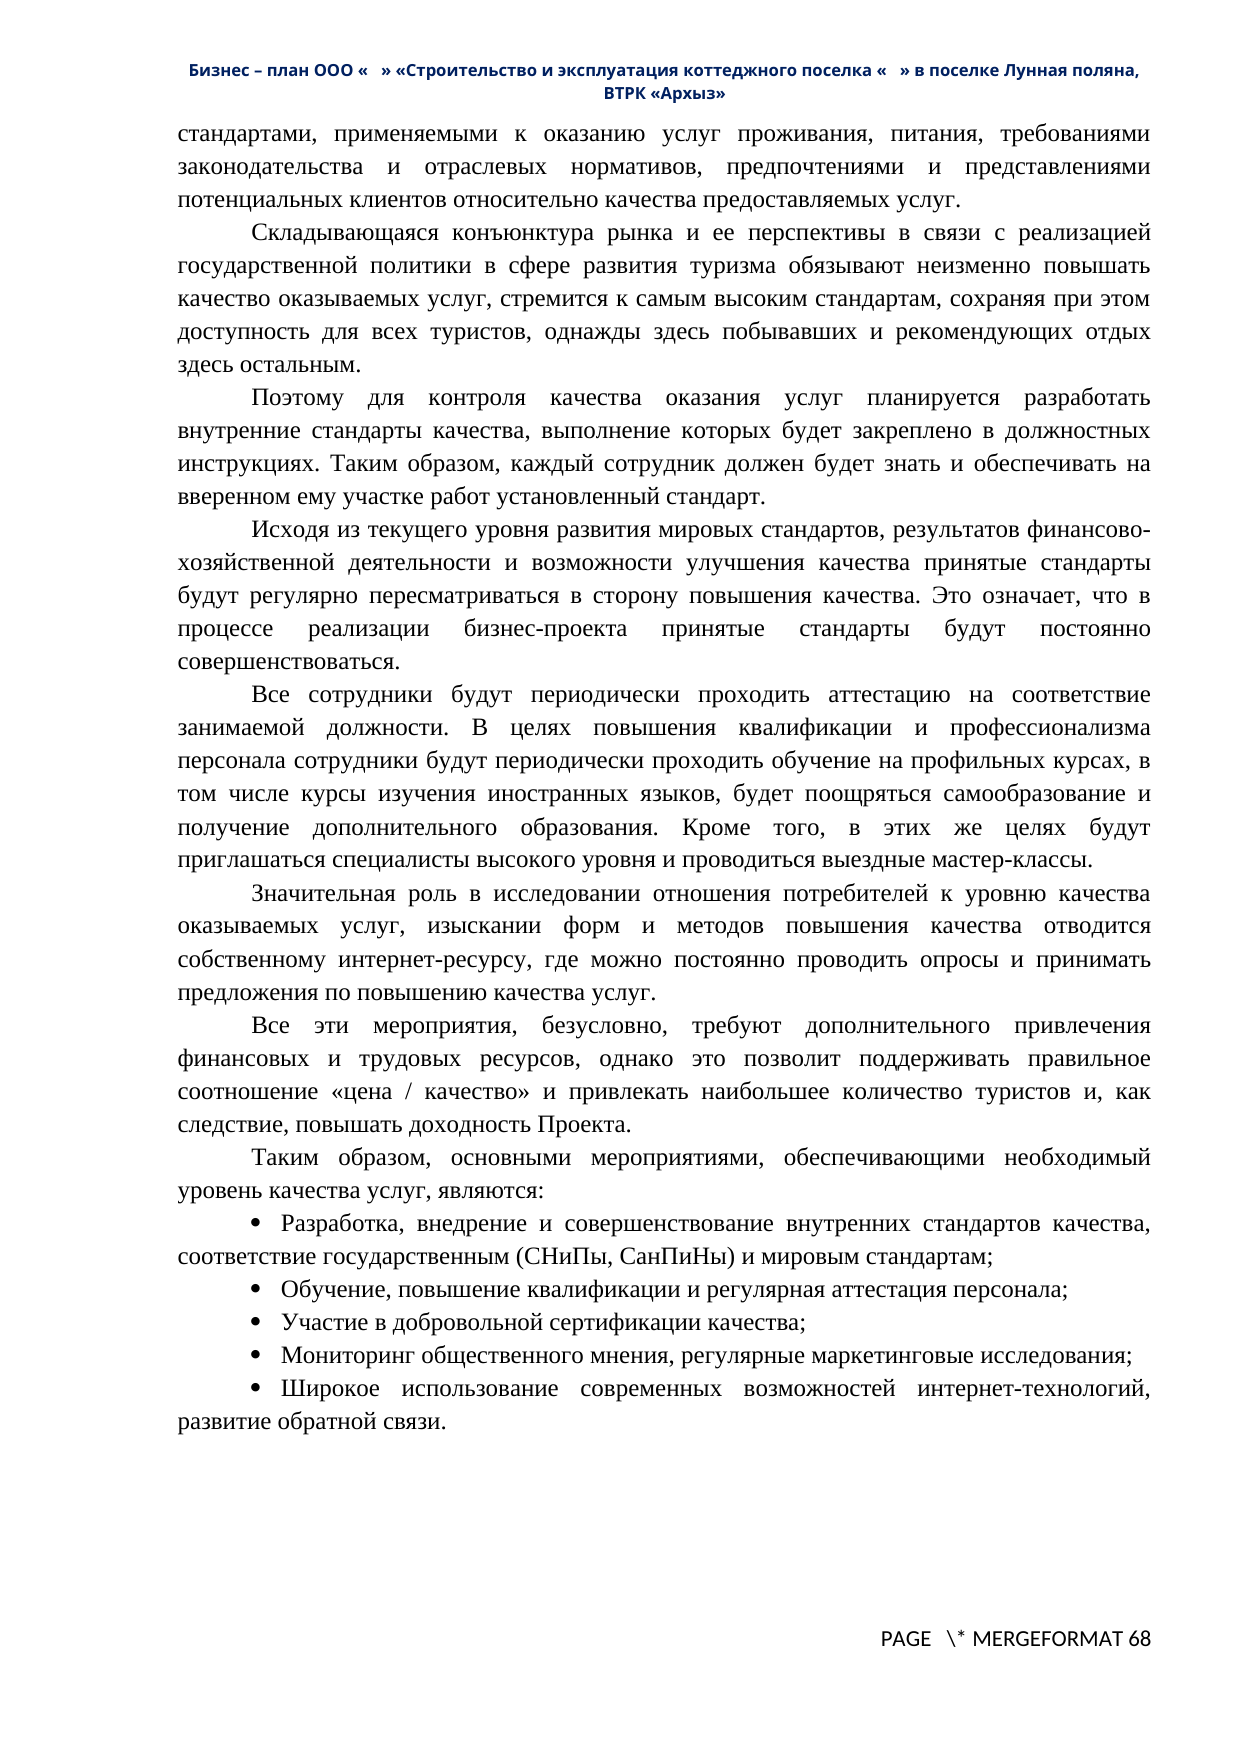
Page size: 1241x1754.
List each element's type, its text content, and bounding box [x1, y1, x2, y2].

text Складывающаяся конъюнктура рынка и ее перспективы в связи с реализацией государственной политики в сфере развития туризма обязывают неизменно повышать качество оказываемых услуг, стремится к самым высоким стандартам, сохраняя при этом доступность для всех туристов, однажды здесь побывавших и рекомендующих отдых здесь остальным. [177, 217, 1152, 378]
list Широкое использование современных возможностей интернет-технологий, развитие обратной связи. [177, 1373, 1152, 1435]
text Значительная роль в исследовании отношения потребителей к уровню качества оказываемых услуг, изыскании форм и методов повышения качества отводится собственному интернет-ресурсу, где можно постоянно проводить опросы и принимать предложения по повышению качества услуг. [177, 878, 1152, 1005]
list Разработка, внедрение и совершенствование внутренних стандартов качества, соответствие государственным (СНиПы, СанПиНы) и мировым стандартам; [177, 1208, 1152, 1269]
text Поэтому для контроля качества оказания услуг планируется разработать внутренние стандарты качества, выполнение которых будет закреплено в должностных инструкциях. Таким образом, каждый сотрудник должен будет знать и обеспечивать на вверенном ему участке работ установленный стандарт. [177, 382, 1152, 510]
list Мониторинг общественного мнения, регулярные маркетинговые исследования; [177, 1340, 1152, 1369]
text Исходя из текущего уровня развития мировых стандартов, результатов финансово-хозяйственной деятельности и возможности улучшения качества принятые стандарты будут регулярно пересматриваться в сторону повышения качества. Это означает, что в процессе реализации бизнес-проекта принятые стандарты будут постоянно совершенствоваться. [177, 514, 1152, 675]
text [177, 118, 1152, 213]
list Обучение, повышение квалификации и регулярная аттестация персонала; [177, 1274, 1152, 1303]
text Все эти мероприятия, безусловно, требуют дополнительного привлечения финансовых и трудовых ресурсов, однако это позволит поддерживать правильное соотношение «цена / качество» и привлекать наибольшее количество туристов и, как следствие, повышать доходность Проекта. [177, 1010, 1152, 1137]
text Все сотрудники будут периодически проходить аттестацию на соответствие занимаемой должности. В целях повышения квалификации и профессионализма персонала сотрудники будут периодически проходить обучение на профильных курсах, в том числе курсы изучения иностранных языков, будет поощряться самообразование и получение дополнительного образования. Кроме того, в этих же целях будут приглашаться специалисты высокого уровня и проводиться выездные мастер-классы. [177, 679, 1152, 873]
list Участие в добровольной сертификации качества; [177, 1307, 1152, 1336]
text Таким образом, основными мероприятиями, обеспечивающими необходимый уровень качества услуг, являются: [177, 1142, 1152, 1203]
